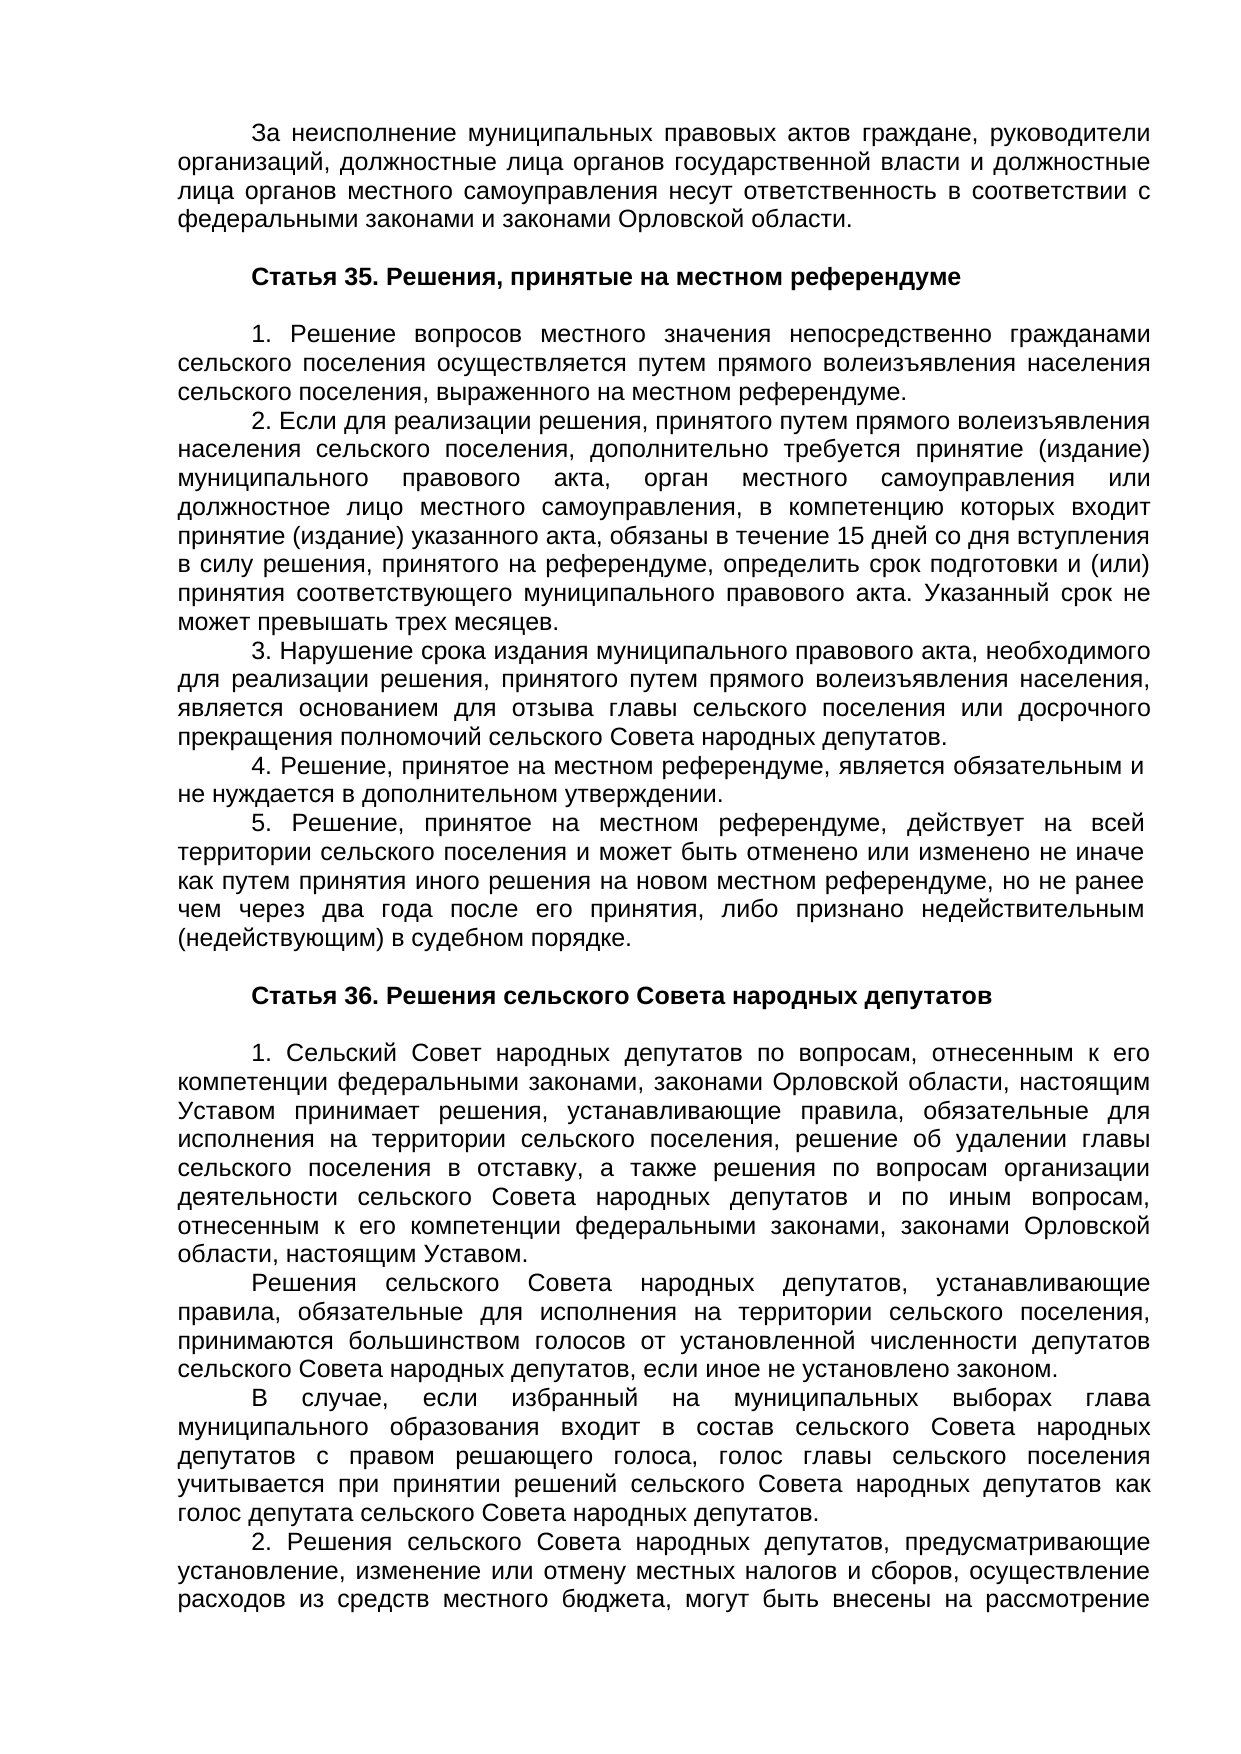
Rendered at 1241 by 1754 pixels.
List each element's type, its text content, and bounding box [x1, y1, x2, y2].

text 2. Если для реализации решения, принятого путем прямого волеизъявления населения сельского поселения, дополнительно требуется принятие (издание) муниципального правового акта, орган местного самоуправления или должностное лицо местного самоуправления, в компетенцию которых входит принятие (издание) указанного акта, обязаны в течение 15 дней со дня вступления в силу решения, принятого на референдуме, определить срок подготовки и (или) принятия соответствующего муниципального правового акта. Указанный срок не может превышать трех месяцев. [177, 406, 1152, 636]
text 1. Решение вопросов местного значения непосредственно гражданами сельского поселения осуществляется путем прямого волеизъявления населения сельского поселения, выраженного на местном референдуме. [177, 319, 1152, 406]
text 5. Решение, принятое на местном референдуме, действует на всей территории сельского поселения и может быть отменено или изменено не иначе как путем принятия иного решения на новом местном референдуме, но не ранее чем через два года после его принятия, либо признано недействительным (недействующим) в судебном порядке. [177, 808, 1146, 952]
text Статья 36. Решения сельского Совета народных депутатов [177, 981, 1152, 1009]
text 1. Сельский Совет народных депутатов по вопросам, отнесенным к его компетенции федеральными законами, законами Орловской области, настоящим Уставом принимает решения, устанавливающие правила, обязательные для исполнения на территории сельского поселения, решение об удалении главы сельского поселения в отставку, а также решения по вопросам организации деятельности сельского Совета народных депутатов и по иным вопросам, отнесенным к его компетенции федеральными законами, законами Орловской области, настоящим Уставом. [177, 1038, 1152, 1268]
text В случае, если избранный на муниципальных выборах глава муниципального образования входит в состав сельского Совета народных депутатов с правом решающего голоса, голос главы сельского поселения учитывается при принятии решений сельского Совета народных депутатов как голос депутата сельского Совета народных депутатов. [177, 1383, 1152, 1527]
text Решения сельского Совета народных депутатов, устанавливающие правила, обязательные для исполнения на территории сельского поселения, принимаются большинством голосов от установленной численности депутатов сельского Совета народных депутатов, если иное не установлено законом. [177, 1268, 1152, 1383]
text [177, 1527, 1152, 1613]
text 4. Решение, принятое на местном референдуме, является обязательным и не нуждается в дополнительном утверждении. [177, 751, 1146, 808]
text Статья 35. Решения, принятые на местном референдуме [177, 262, 1152, 291]
text 3. Нарушение срока издания муниципального правового акта, необходимого для реализации решения, принятого путем прямого волеизъявления населения, является основанием для отзыва главы сельского поселения или досрочного прекращения полномочий сельского Совета народных депутатов. [177, 636, 1152, 751]
text За неисполнение муниципальных правовых актов граждане, руководители организаций, должностные лица органов государственной власти и должностные лица органов местного самоуправления несут ответственность в соответствии с федеральными законами и законами Орловской области. [177, 118, 1152, 233]
